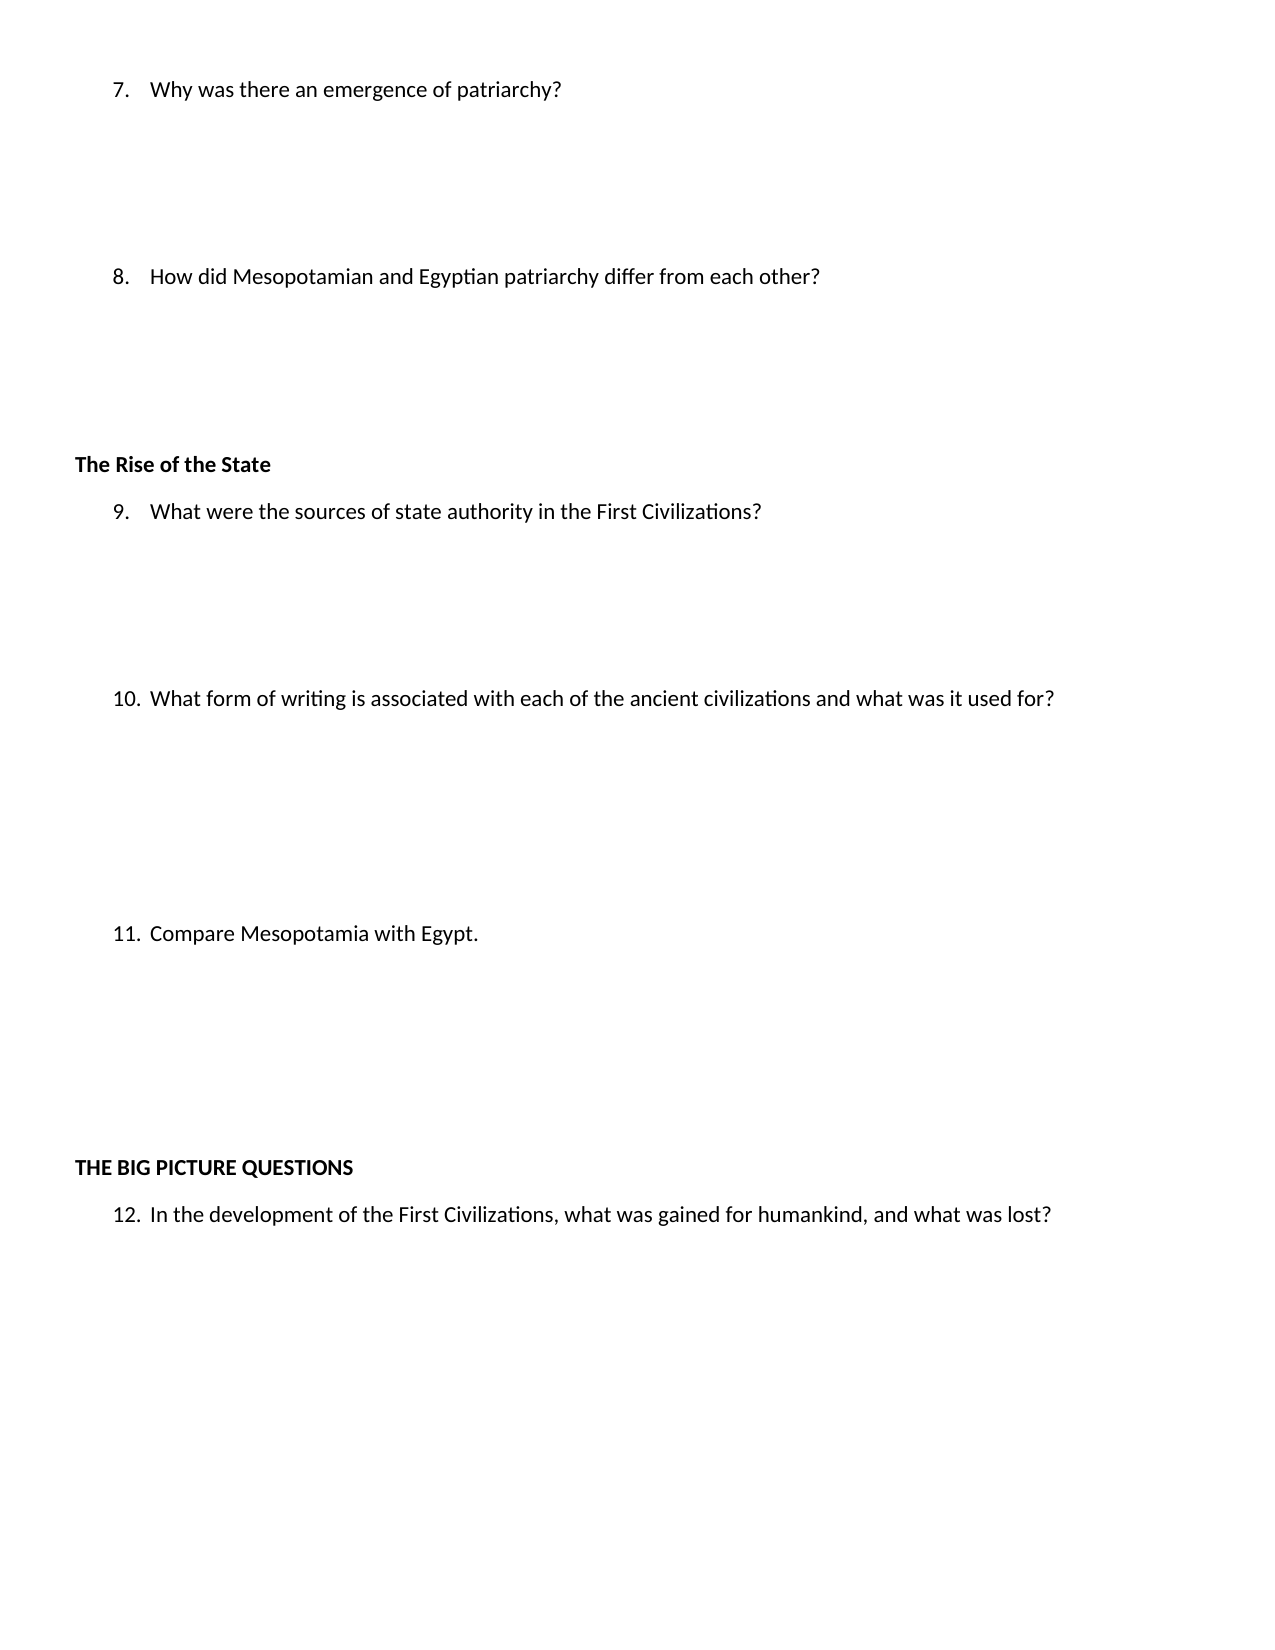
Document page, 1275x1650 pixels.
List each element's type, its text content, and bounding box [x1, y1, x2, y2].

list In the development of the First Civilizations, what was gained for humankind, and what was lost? [112, 1200, 1200, 1228]
list Compare Mesopotamia with Egypt. [112, 919, 1200, 947]
list What were the sources of state authority in the First Civilizations? [112, 497, 1200, 525]
list Why was there an emergence of patriarchy? [112, 75, 1200, 103]
list How did Mesopotamian and Egyptian patriarchy differ from each other? [112, 262, 1200, 291]
text THE BIG PICTURE QUESTIONS [75, 1153, 1200, 1181]
text The Rise of the State [75, 450, 1200, 478]
list What form of writing is associated with each of the ancient civilizations and what was it used for? [112, 684, 1200, 712]
